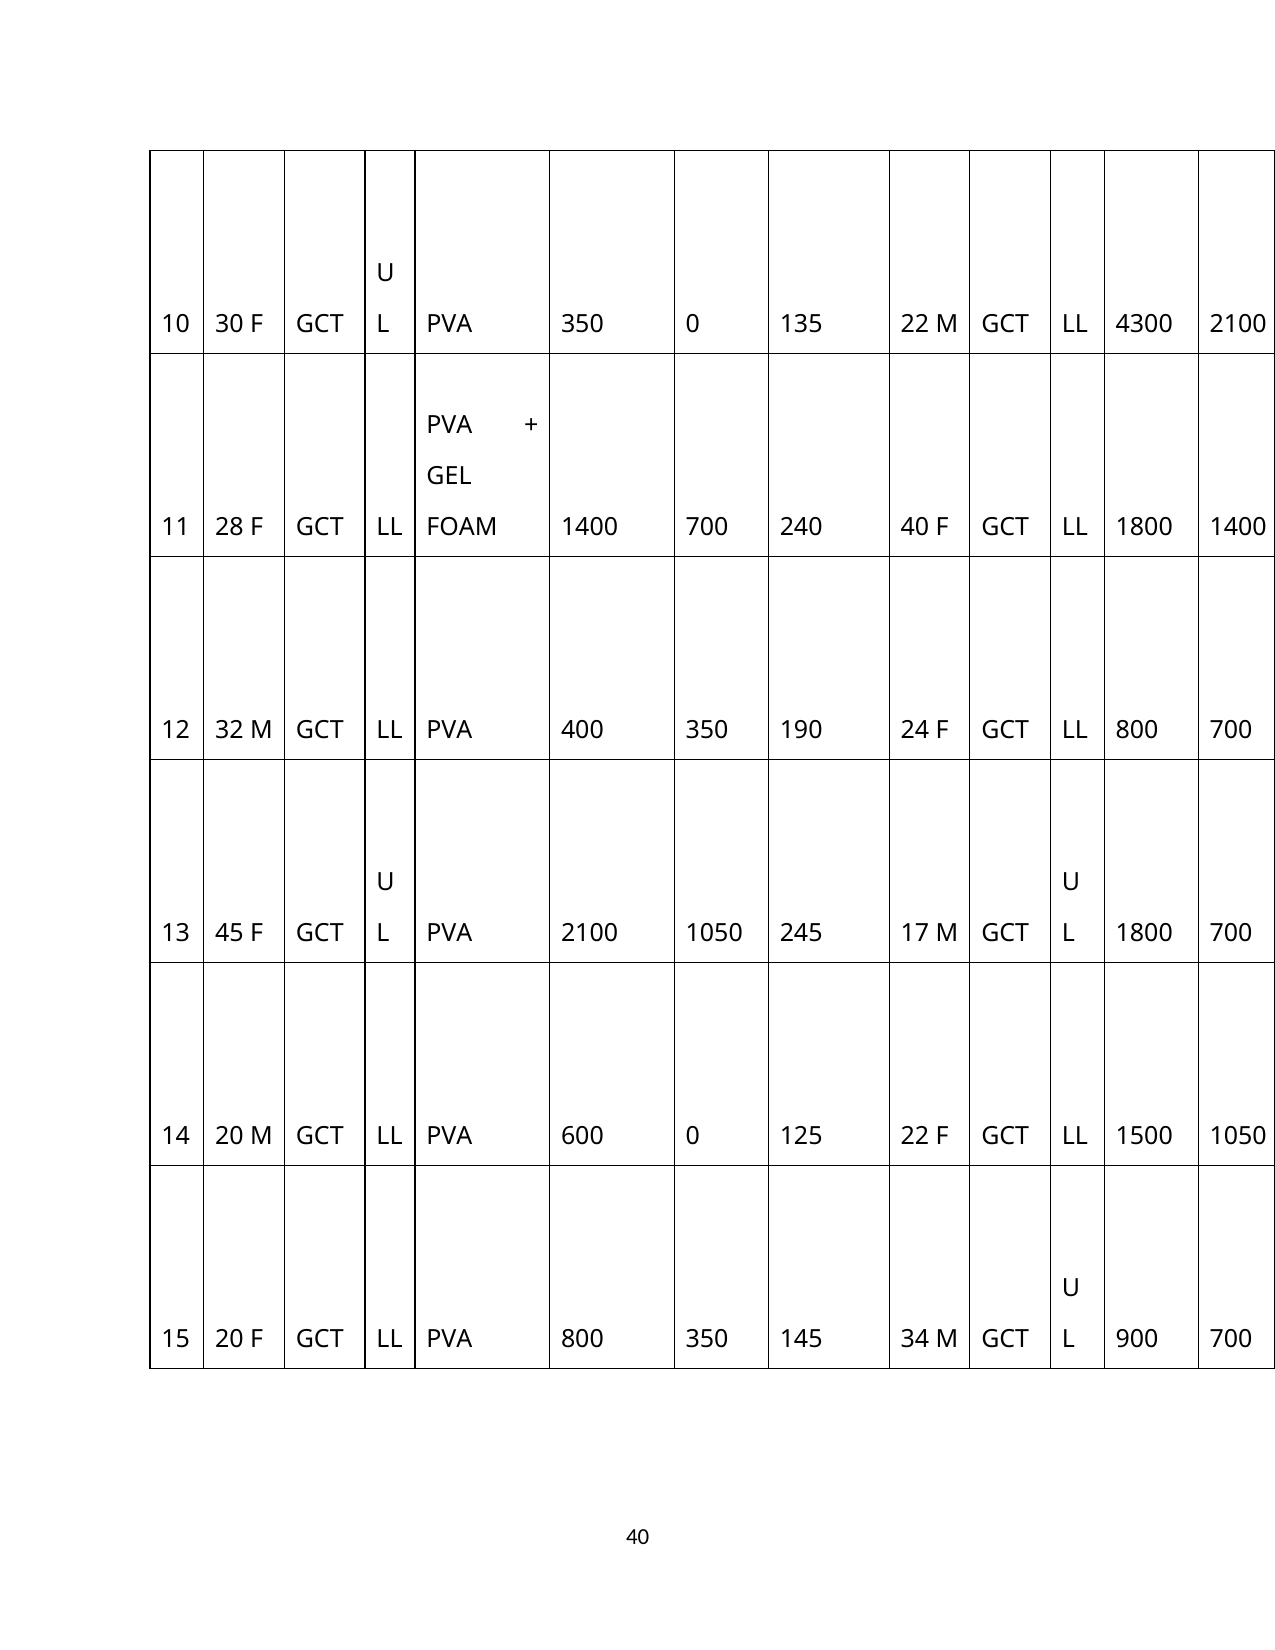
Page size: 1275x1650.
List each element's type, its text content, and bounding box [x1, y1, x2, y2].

table_cell 700 [675, 354, 768, 556]
table_cell UL [366, 151, 414, 353]
table_cell 17 M [890, 760, 969, 962]
table_cell 145 [769, 1166, 889, 1367]
table_cell 12 [151, 557, 203, 759]
table_cell 1400 [550, 354, 674, 556]
table_cell PVA + GEL FOAM [416, 354, 549, 556]
table_cell 1500 [1105, 963, 1198, 1164]
table_cell GCT [285, 557, 364, 759]
table_cell GCT [285, 354, 364, 556]
table_cell UL [1051, 760, 1104, 962]
table_cell 45 F [204, 760, 284, 962]
table_cell 32 M [204, 557, 284, 759]
table_cell LL [1051, 963, 1104, 1164]
table_cell PVA [416, 1166, 549, 1367]
table_cell 20 F [204, 1166, 284, 1367]
table_cell GCT [285, 1166, 364, 1367]
table_cell 700 [1199, 1166, 1274, 1367]
table_cell 14 [151, 963, 203, 1164]
table_cell 240 [769, 354, 889, 556]
table_cell 40 F [890, 354, 969, 556]
table_cell GCT [970, 354, 1050, 556]
table_cell 1800 [1105, 760, 1198, 962]
table_cell LL [1051, 151, 1104, 353]
table_cell 350 [675, 1166, 768, 1367]
table_cell GCT [970, 963, 1050, 1164]
table_cell 20 M [204, 963, 284, 1164]
table_cell 700 [1199, 760, 1274, 962]
table_cell 34 M [890, 1166, 969, 1367]
table_cell 4300 [1105, 151, 1198, 353]
table_cell GCT [285, 963, 364, 1164]
table_cell LL [366, 354, 414, 556]
table_cell 28 F [204, 354, 284, 556]
table_cell LL [366, 1166, 414, 1367]
table_cell LL [366, 963, 414, 1164]
table_cell 1050 [675, 760, 768, 962]
table_cell GCT [285, 760, 364, 962]
table_cell 350 [550, 151, 674, 353]
table_cell 600 [550, 963, 674, 1164]
table_cell UL [366, 760, 414, 962]
table_cell 350 [675, 557, 768, 759]
table_cell GCT [970, 557, 1050, 759]
table_cell 1400 [1199, 354, 1274, 556]
table_cell 245 [769, 760, 889, 962]
table_cell LL [1051, 354, 1104, 556]
table_cell 24 F [890, 557, 969, 759]
table_cell GCT [970, 1166, 1050, 1367]
table_cell 190 [769, 557, 889, 759]
table_cell GCT [970, 760, 1050, 962]
table_cell 800 [1105, 557, 1198, 759]
table_cell 800 [550, 1166, 674, 1367]
table_cell 10 [151, 151, 203, 353]
table_cell 22 F [890, 963, 969, 1164]
table_cell 1050 [1199, 963, 1274, 1164]
table_cell GCT [285, 151, 364, 353]
table_cell 0 [675, 963, 768, 1164]
table_cell 900 [1105, 1166, 1198, 1367]
table_cell 135 [769, 151, 889, 353]
table_cell 1800 [1105, 354, 1198, 556]
table_cell PVA [416, 557, 549, 759]
table_cell 30 F [204, 151, 284, 353]
table_cell PVA [416, 151, 549, 353]
table_cell 700 [1199, 557, 1274, 759]
table_cell PVA [416, 963, 549, 1164]
table_cell 2100 [550, 760, 674, 962]
table_cell 15 [151, 1166, 203, 1367]
table_cell 400 [550, 557, 674, 759]
table_cell PVA [416, 760, 549, 962]
table_cell 13 [151, 760, 203, 962]
table_cell UL [1051, 1166, 1104, 1367]
table_cell LL [366, 557, 414, 759]
table_cell 11 [151, 354, 203, 556]
table_cell 125 [769, 963, 889, 1164]
table_cell GCT [970, 151, 1050, 353]
table_cell 2100 [1199, 151, 1274, 353]
table_cell 22 M [890, 151, 969, 353]
table_cell 0 [675, 151, 768, 353]
table_cell LL [1051, 557, 1104, 759]
